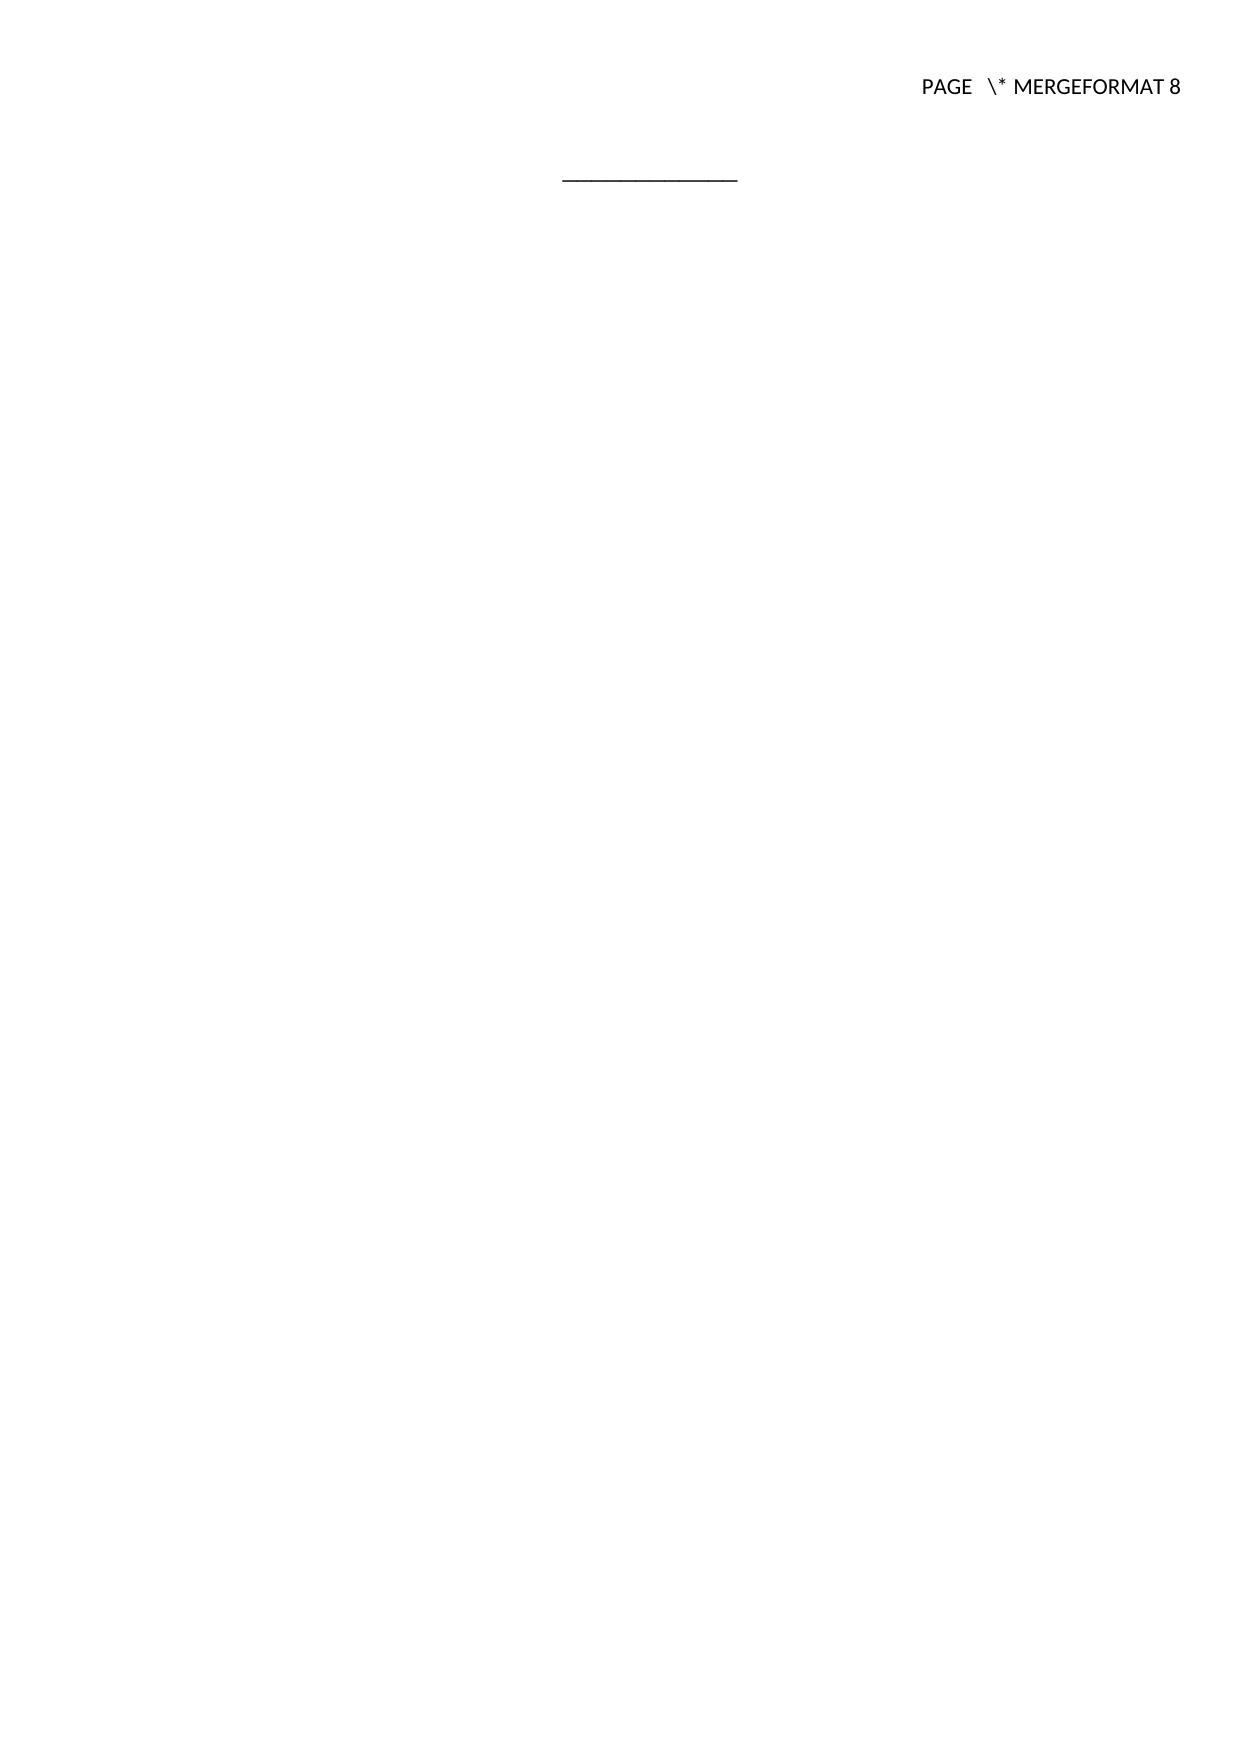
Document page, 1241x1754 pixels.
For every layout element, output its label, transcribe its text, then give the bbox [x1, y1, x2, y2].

text ____________ [118, 152, 1181, 185]
